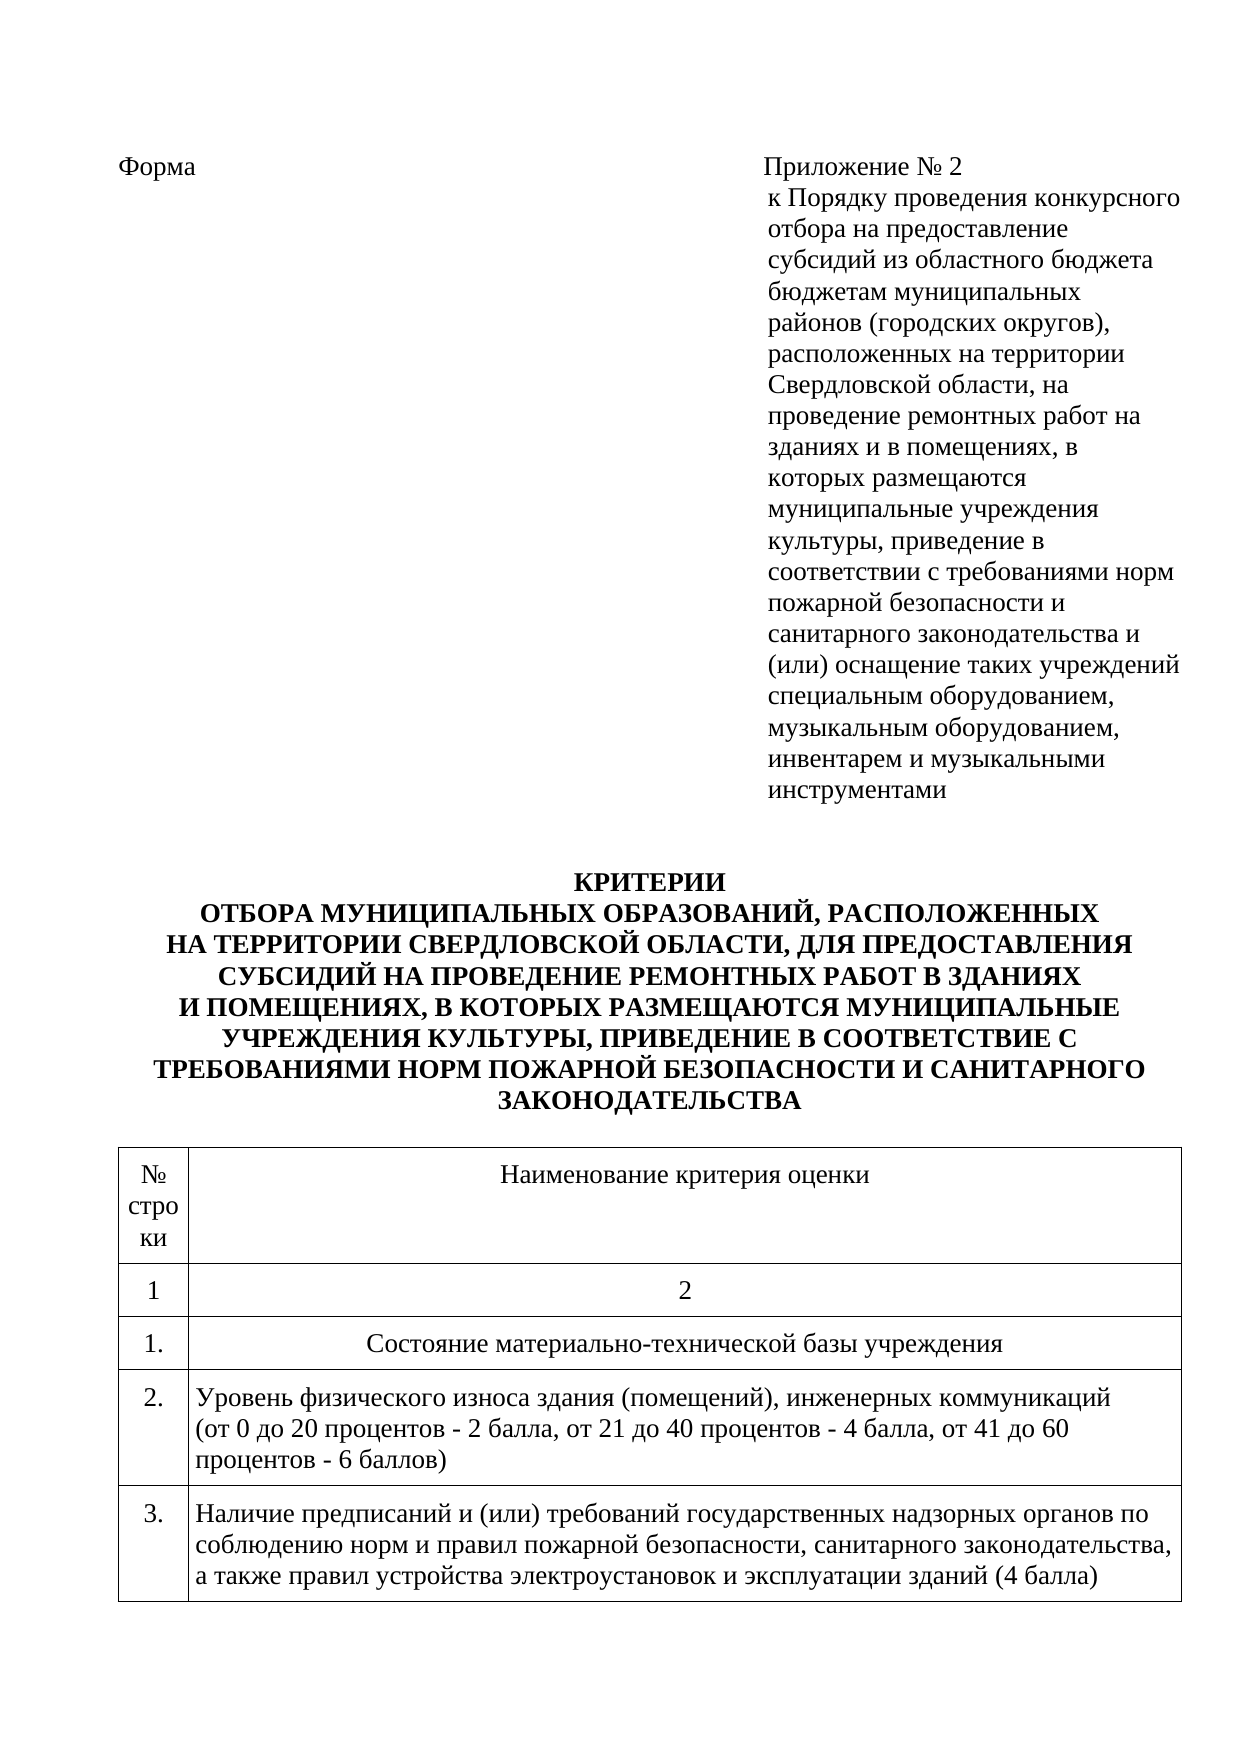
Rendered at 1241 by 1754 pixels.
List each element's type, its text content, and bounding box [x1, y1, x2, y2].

table_header Наименование критерия оценки [189, 1148, 1181, 1262]
table_header № строки [119, 1148, 188, 1262]
text СУБСИДИЙ НА ПРОВЕДЕНИЕ РЕМОНТНЫХ РАБОТ В ЗДАНИЯХ [118, 960, 1181, 991]
table_cell Состояние материально-технической базы учреждения [189, 1317, 1181, 1369]
text НА ТЕРРИТОРИИ СВЕРДЛОВСКОЙ ОБЛАСТИ, ДЛЯ ПРЕДОСТАВЛЕНИЯ [118, 929, 1181, 960]
table_cell 2. [119, 1370, 188, 1485]
table_cell 3. [119, 1486, 188, 1601]
table_cell 2 [189, 1264, 1181, 1316]
table_cell Уровень физического износа здания (помещений), инженерных коммуникаций (от 0 до 20 процентов - 2 балла, от 21 до 40 процентов - 4 балла, от 41 до 60 процентов - 6 баллов) [189, 1370, 1181, 1485]
text ОТБОРА МУНИЦИПАЛЬНЫХ ОБРАЗОВАНИЙ, РАСПОЛОЖЕННЫХ [118, 897, 1181, 929]
text к Порядку проведения конкурсного отбора на предоставление субсидий из областного бюджета бюджетам муниципальных районов (городских округов), расположенных на территории Свердловской области, на проведение ремонтных работ на зданиях и в помещениях, в которых размещаются муниципальные учреждения культуры, приведение в соответствии с требованиями норм пожарной безопасности и санитарного законодательства и (или) оснащение таких учреждений специальным оборудованием, музыкальным оборудованием, инвентарем и музыкальными инструментами [768, 181, 1181, 804]
text Форма Приложение № 2 [118, 150, 1181, 181]
text И ПОМЕЩЕНИЯХ, В КОТОРЫХ РАЗМЕЩАЮТСЯ МУНИЦИПАЛЬНЫЕ УЧРЕЖДЕНИЯ КУЛЬТУРЫ, ПРИВЕДЕНИЕ В СООТВЕТСТВИЕ С ТРЕБОВАНИЯМИ НОРМ ПОЖАРНОЙ БЕЗОПАСНОСТИ И САНИТАРНОГО ЗАКОНОДАТЕЛЬСТВА [118, 991, 1181, 1116]
text КРИТЕРИИ [118, 866, 1181, 897]
table_cell 1. [119, 1317, 188, 1369]
table_cell Наличие предписаний и (или) требований государственных надзорных органов по соблюдению норм и правил пожарной безопасности, санитарного законодательства, а также правил устройства электроустановок и эксплуатации зданий (4 балла) [189, 1486, 1181, 1601]
table_cell 1 [119, 1264, 188, 1316]
